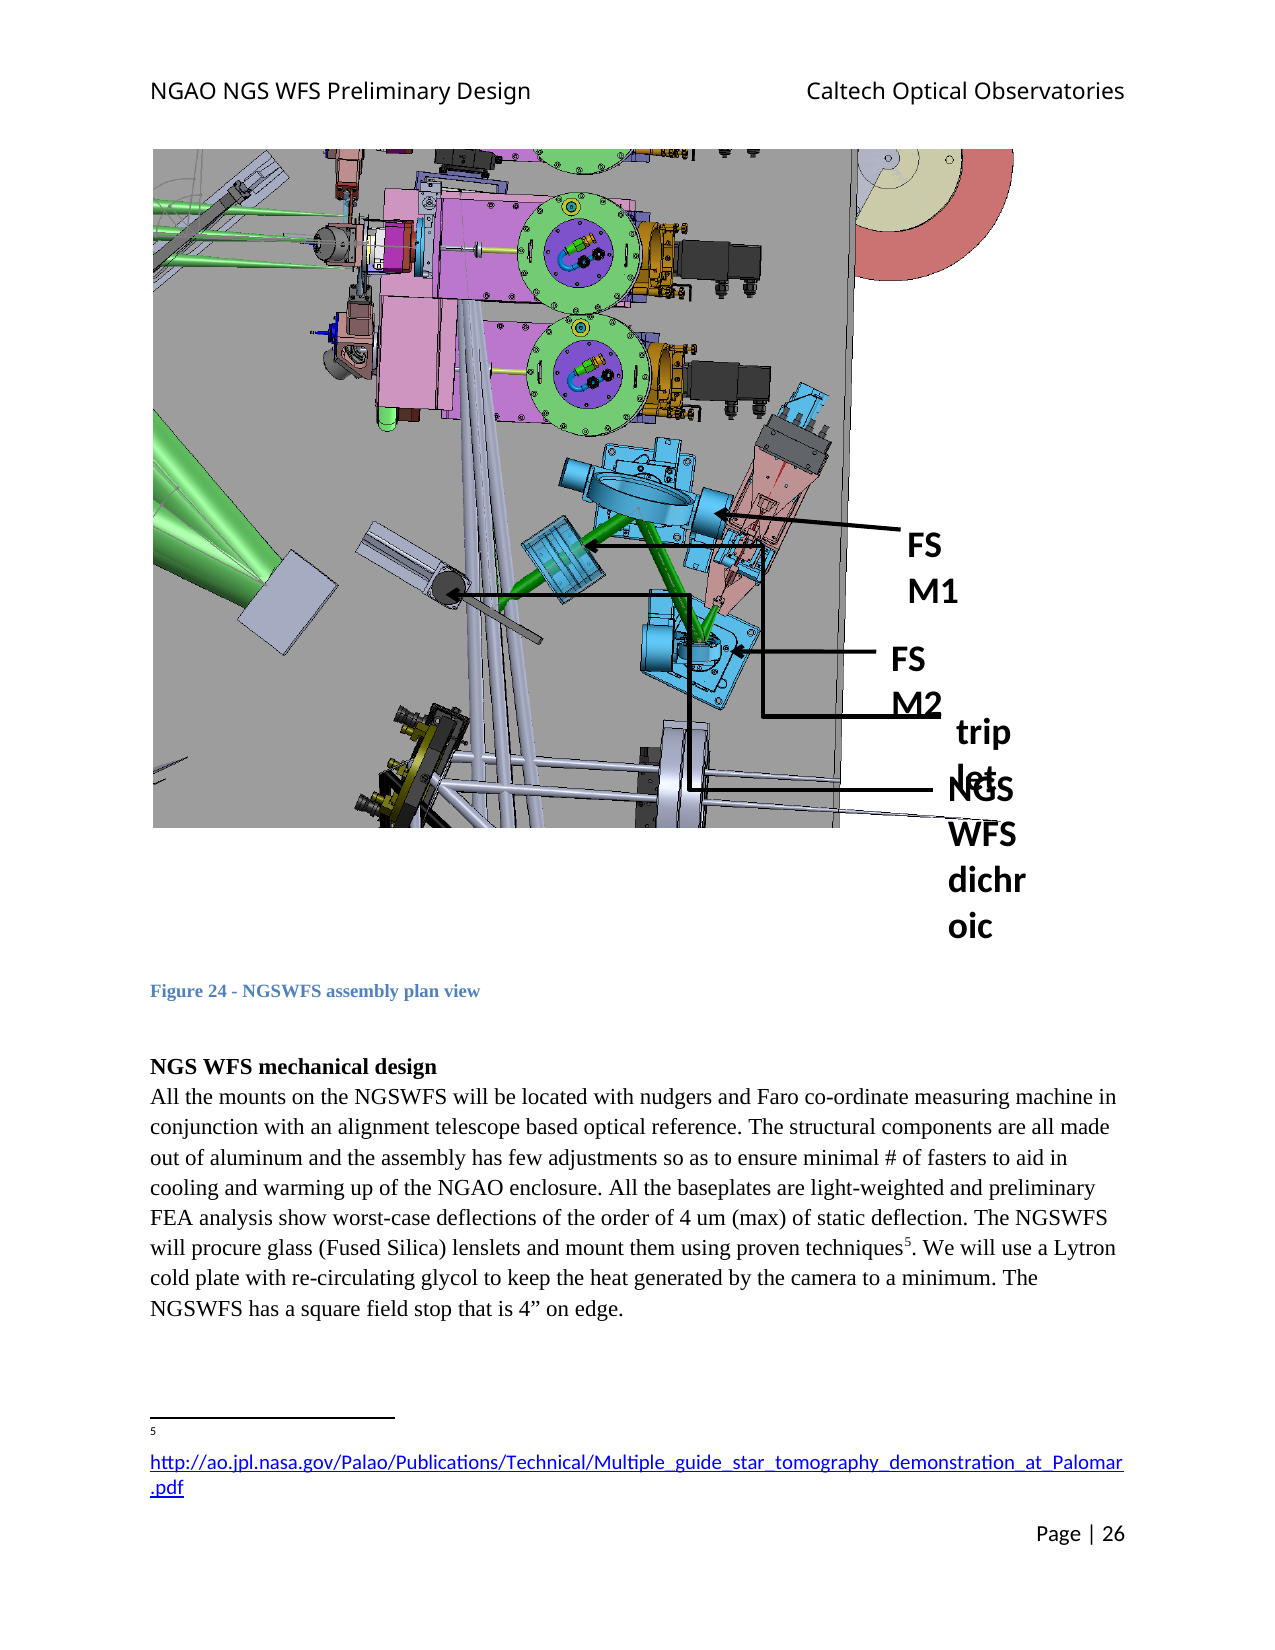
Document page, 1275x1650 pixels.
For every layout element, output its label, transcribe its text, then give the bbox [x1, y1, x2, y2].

text Figure 24 - NGSWFS assembly plan view [150, 980, 1125, 1002]
picture [153, 149, 1129, 828]
list NGS WFS mechanical design [150, 1053, 1125, 1079]
list All the mounts on the NGSWFS will be located with nudgers and Faro co-ordinate measuring machine in conjunction with an alignment telescope based optical reference. The structural components are all made out of aluminum and the assembly has few adjustments so as to ensure minimal # of fasters to aid in cooling and warming up of the NGAO enclosure. All the baseplates are light-weighted and preliminary FEA analysis show worst-case deflections of the order of 4 um (max) of static deflection. The NGSWFS will procure glass (Fused Silica) lenslets and mount them using proven techniques. We will use a Lytron cold plate with re-circulating glycol to keep the heat generated by the camera to a minimum. The NGSWFS has a square field stop that is 4” on edge. [150, 1083, 1125, 1321]
